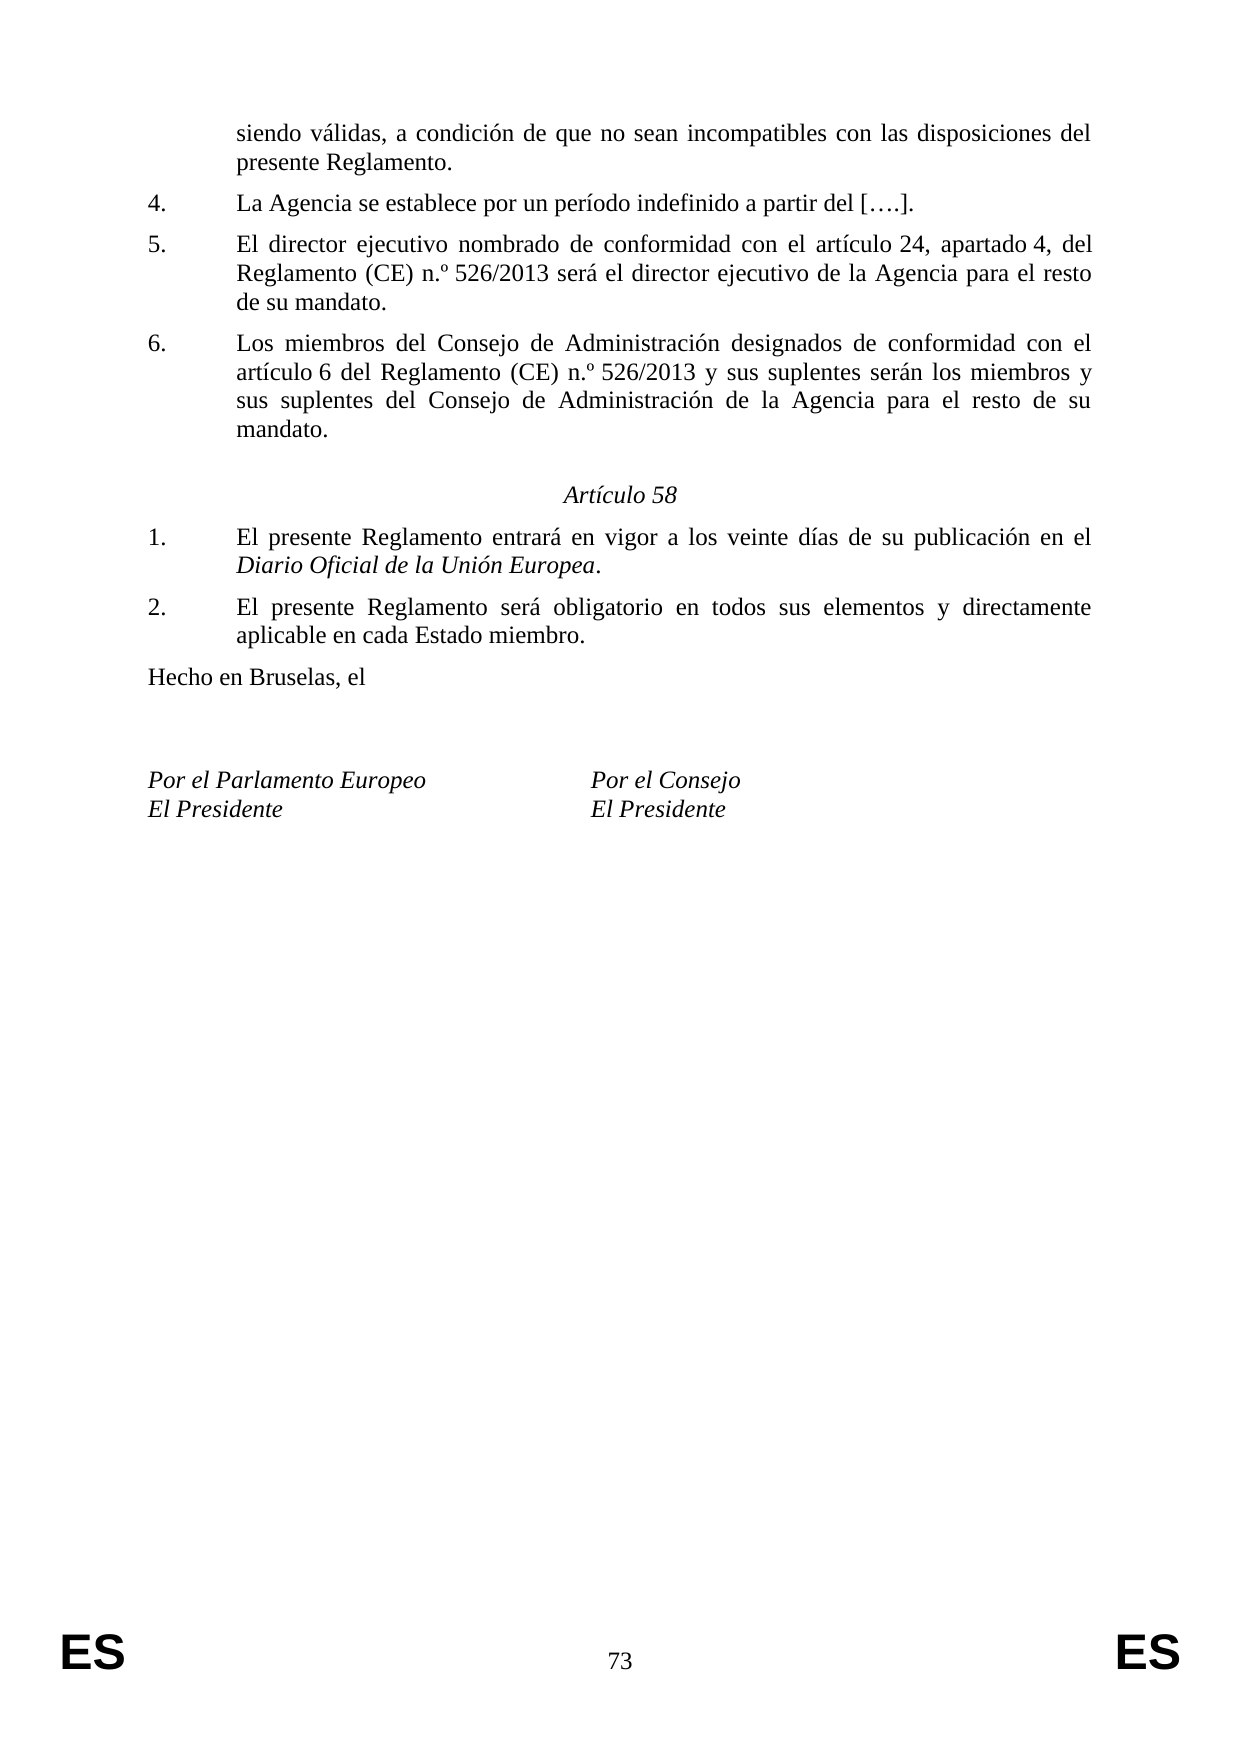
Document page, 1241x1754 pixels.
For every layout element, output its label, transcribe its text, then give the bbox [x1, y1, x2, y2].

text El Presidente El Presidente [148, 794, 1093, 823]
text Por el Parlamento Europeo Por el Consejo [148, 766, 1093, 794]
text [148, 118, 1093, 176]
text Hecho en Bruselas, el [148, 662, 1093, 691]
text 4. La Agencia se establece por un período indefinido a partir del [….]. [148, 188, 1093, 217]
text Artículo 58 [148, 481, 1093, 509]
text 6. Los miembros del Consejo de Administración designados de conformidad con el artículo 6 del Reglamento (CE) n.º 526/2013 y sus suplentes serán los miembros y sus suplentes del Consejo de Administración de la Agencia para el resto de su mandato. [148, 328, 1093, 443]
text 2. El presente Reglamento será obligatorio en todos sus elementos y directamente aplicable en cada Estado miembro. [148, 592, 1093, 649]
text 1. El presente Reglamento entrará en vigor a los veinte días de su publicación en el Diario Oficial de la Unión Europea. [148, 522, 1093, 579]
text 5. El director ejecutivo nombrado de conformidad con el artículo 24, apartado 4, del Reglamento (CE) n.º 526/2013 será el director ejecutivo de la Agencia para el resto de su mandato. [148, 229, 1093, 316]
